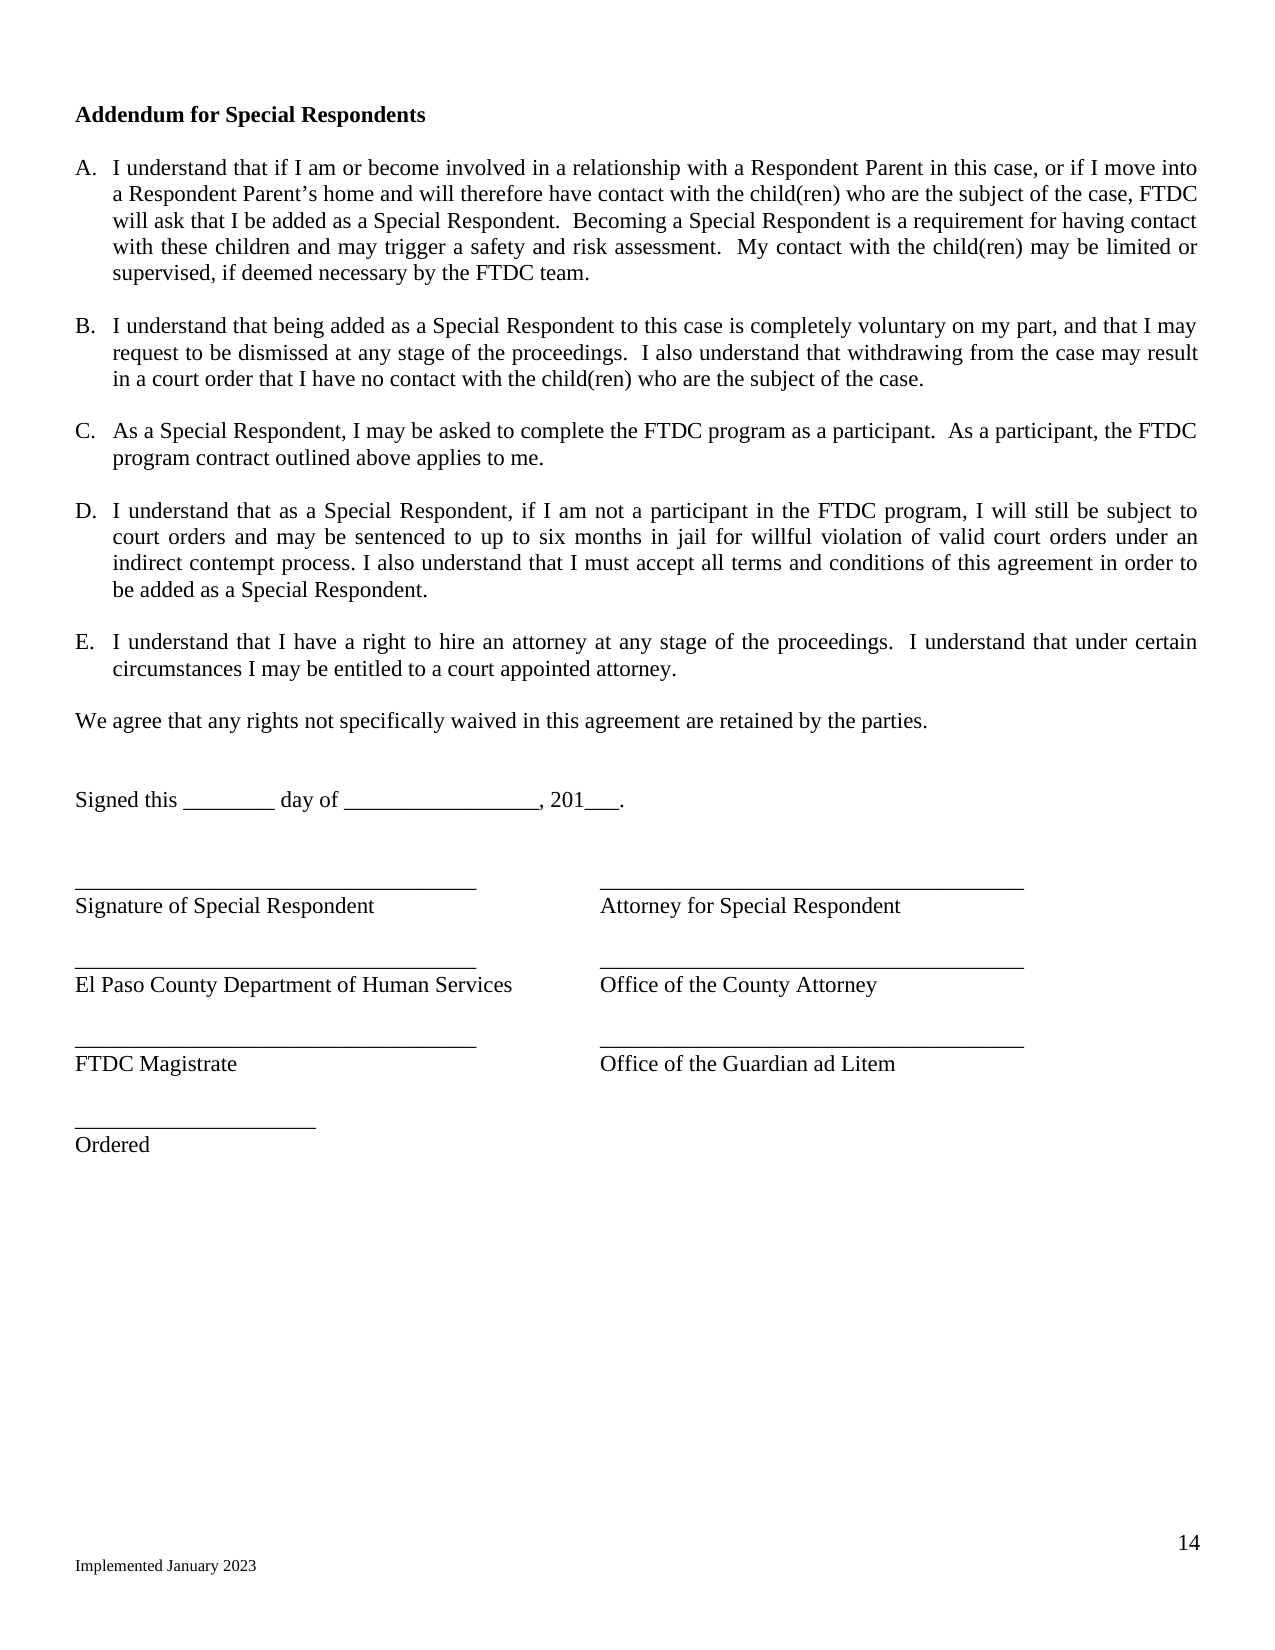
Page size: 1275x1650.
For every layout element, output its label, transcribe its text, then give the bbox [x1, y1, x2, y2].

list I understand that as a Special Respondent, if I am not a participant in the FTDC program, I will still be subject to court orders and may be sentenced to up to six months in jail for willful violation of valid court orders under an indirect contempt process. I also understand that I must accept all terms and conditions of this agreement in order to be added as a Special Respondent. [75, 497, 1200, 602]
text Addendum for Special Respondents [75, 101, 1200, 128]
text _____________________ [75, 1105, 1200, 1132]
text Signature of Special Respondent Attorney for Special Respondent [75, 892, 1200, 918]
text FTDC Magistrate Office of the Guardian ad Litem [75, 1050, 1200, 1076]
text ___________________________________ _____________________________________ [75, 1024, 1200, 1050]
text ___________________________________ _____________________________________ [75, 866, 1200, 892]
text We agree that any rights not specifically waived in this agreement are retained by the parties. [75, 707, 1200, 734]
list I understand that if I am or become involved in a relationship with a Respondent Parent in this case, or if I move into a Respondent Parent’s home and will therefore have contact with the child(ren) who are the subject of the case, FTDC will ask that I be added as a Special Respondent. Becoming a Special Respondent is a requirement for having contact with these children and may trigger a safety and risk assessment. My contact with the child(ren) may be limited or supervised, if deemed necessary by the FTDC team. [75, 154, 1200, 286]
text ___________________________________ _____________________________________ [75, 945, 1200, 971]
text Ordered [75, 1132, 1200, 1158]
text El Paso County Department of Human Services Office of the County Attorney [75, 971, 1200, 997]
list As a Special Respondent, I may be asked to complete the FTDC program as a participant. As a participant, the FTDC program contract outlined above applies to me. [75, 418, 1200, 470]
list I understand that I have a right to hire an attorney at any stage of the proceedings. I understand that under certain circumstances I may be entitled to a court appointed attorney. [75, 628, 1200, 681]
text Signed this ________ day of _________________, 201___. [75, 787, 1200, 813]
list I understand that being added as a Special Respondent to this case is completely voluntary on my part, and that I may request to be dismissed at any stage of the proceedings. I also understand that withdrawing from the case may result in a court order that I have no contact with the child(ren) who are the subject of the case. [75, 312, 1200, 391]
